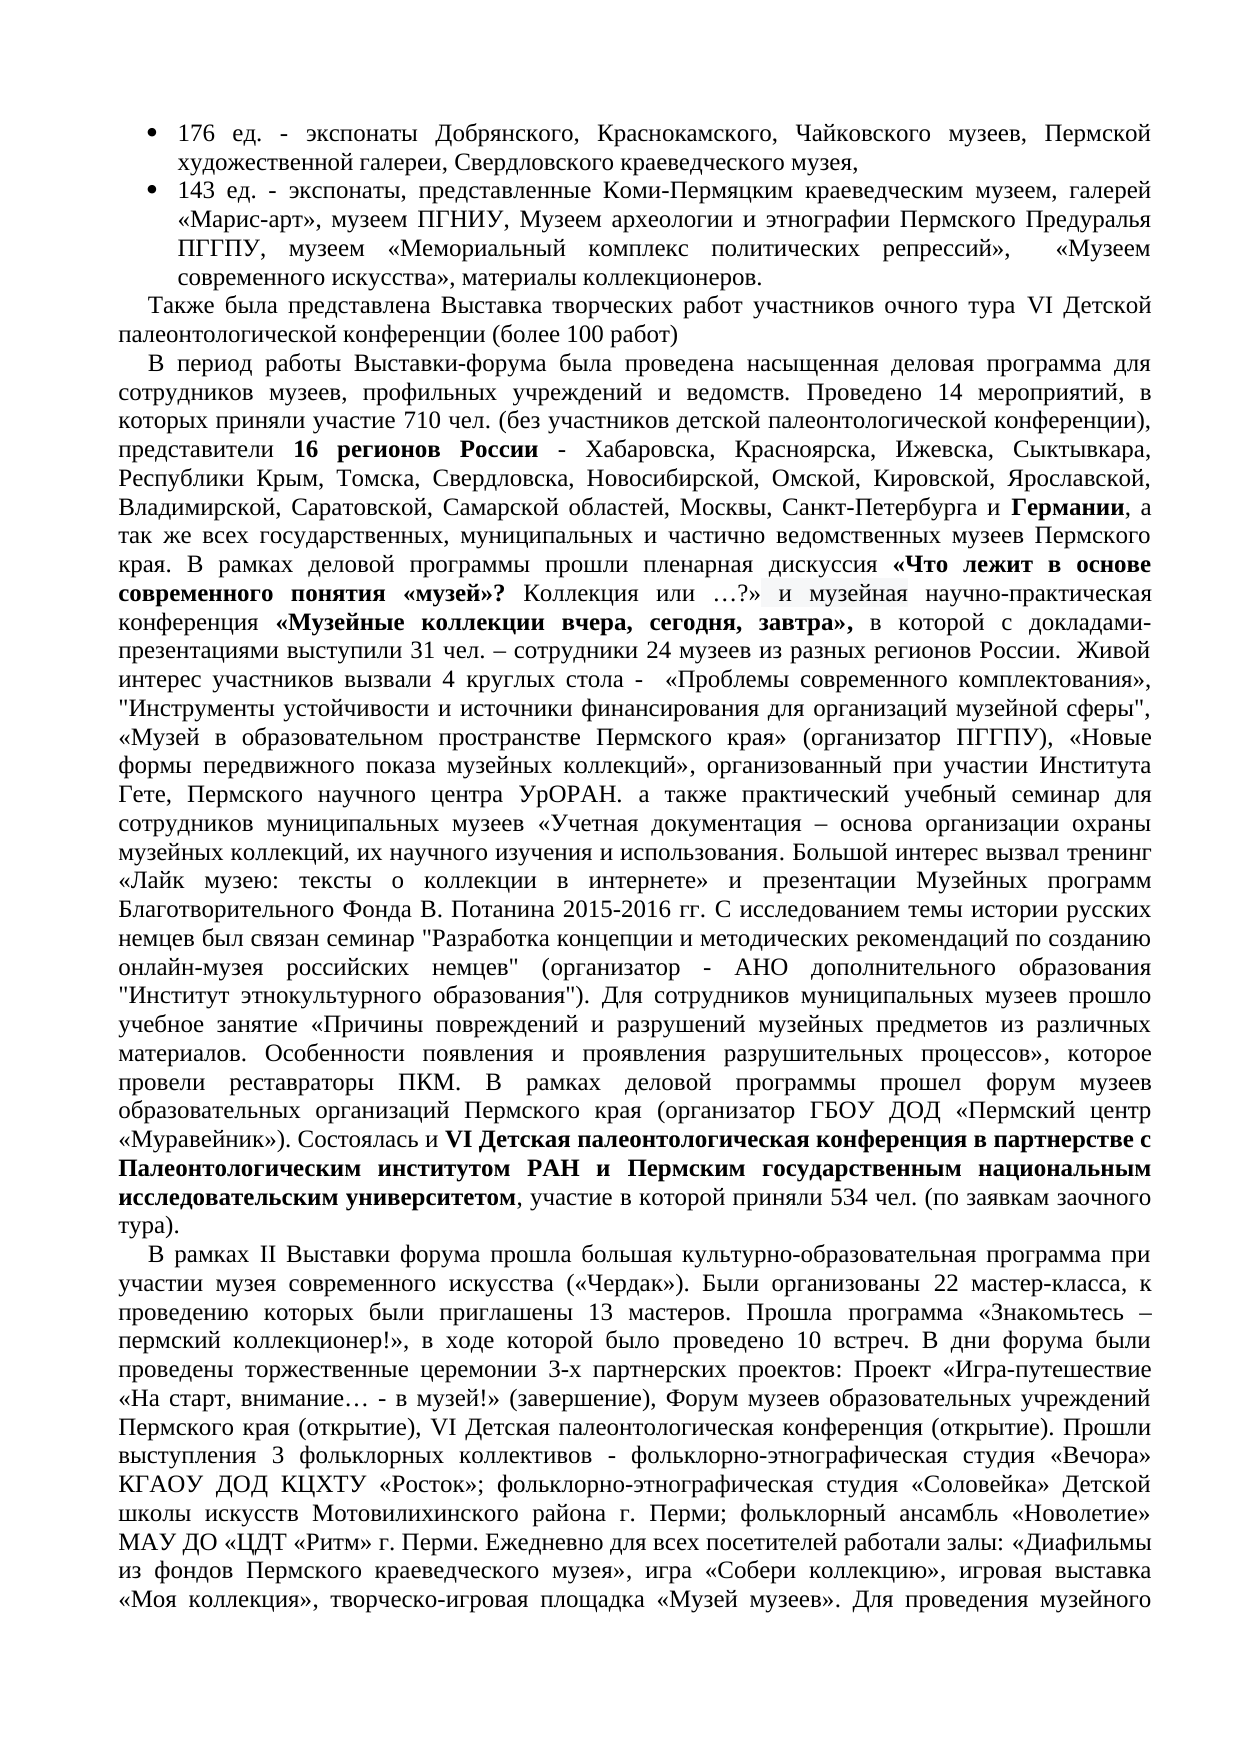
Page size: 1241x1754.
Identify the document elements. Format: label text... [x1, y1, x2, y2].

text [118, 1239, 1152, 1613]
text Также была представлена Выставка творческих работ участников очного тура VI Детской палеонтологической конференции (более 100 работ) [118, 291, 1152, 348]
list 143 ед. - экспонаты, представленные Коми-Пермяцким краеведческим музеем, галерей «Марис-арт», музеем ПГНИУ, Музеем археологии и этнографии Пермского Предуралья ПГГПУ, музеем «Мемориальный комплекс политических репрессий», «Музеем современного искусства», материалы коллекционеров. [148, 176, 1152, 291]
text В период работы Выставки-форума была проведена насыщенная деловая программа для сотрудников музеев, профильных учреждений и ведомств. Проведено 14 мероприятий, в которых приняли участие 710 чел. (без участников детской палеонтологической конференции), представители 16 регионов России - Хабаровска, Красноярска, Ижевска, Сыктывкара, Республики Крым, Томска, Свердловска, Новосибирской, Омской, Кировской, Ярославской, Владимирской, Саратовской, Самарской областей, Москвы, Санкт-Петербурга и Германии, а так же всех государственных, муниципальных и частично ведомственных музеев Пермского края. В рамках деловой программы прошли пленарная дискуссия «Что лежит в основе современного понятия «музей»? Коллекция или …?» и музейная научно-практическая конференция «Музейные коллекции вчера, сегодня, завтра», в которой с докладами-презентациями выступили 31 чел. – сотрудники 24 музеев из разных регионов России. Живой интерес участников вызвали 4 круглых стола - «Проблемы современного комплектования», "Инструменты устойчивости и источники финансирования для организаций музейной сферы", «Музей в образовательном пространстве Пермского края» (организатор ПГГПУ), «Новые формы передвижного показа музейных коллекций», организованный при участии Института Гете, Пермского научного центра УрОРАН. а также практический учебный семинар для сотрудников муниципальных музеев «Учетная документация – основа организации охраны музейных коллекций, их научного изучения и использования. Большой интерес вызвал тренинг «Лайк музею: тексты о коллекции в интернете» и презентации Музейных программ Благотворительного Фонда В. Потанина 2015-2016 гг. С исследованием темы истории русских немцев был связан семинар "Разработка концепции и методических рекомендаций по созданию онлайн-музея российских немцев" (организатор - АНО дополнительного образования "Институт этнокультурного образования"). Для сотрудников муниципальных музеев прошло учебное занятие «Причины повреждений и разрушений музейных предметов из различных материалов. Особенности появления и проявления разрушительных процессов», которое провели реставраторы ПКМ. В рамках деловой программы прошел форум музеев образовательных организаций Пермского края (организатор ГБОУ ДОД «Пермский центр «Муравейник»). Состоялась и VI Детская палеонтологическая конференция в партнерстве с Палеонтологическим институтом РАН и Пермским государственным национальным исследовательским университетом, участие в которой приняли 534 чел. (по заявкам заочного тура). [118, 348, 1152, 952]
text В период работы Выставки-форума была проведена насыщенная деловая программа для сотрудников музеев, профильных учреждений и ведомств. Проведено 14 мероприятий, в которых приняли участие 710 чел. (без участников детской палеонтологической конференции), представители 16 регионов России - Хабаровска, Красноярска, Ижевска, Сыктывкара, Республики Крым, Томска, Свердловска, Новосибирской, Омской, Кировской, Ярославской, Владимирской, Саратовской, Самарской областей, Москвы, Санкт-Петербурга и Германии, а так же всех государственных, муниципальных и частично ведомственных музеев Пермского края. В рамках деловой программы прошли пленарная дискуссия «Что лежит в основе современного понятия «музей»? Коллекция или …?» и музейная научно-практическая конференция «Музейные коллекции вчера, сегодня, завтра», в которой с докладами-презентациями выступили 31 чел. – сотрудники 24 музеев из разных регионов России. Живой интерес участников вызвали 4 круглых стола - «Проблемы современного комплектования», "Инструменты устойчивости и источники финансирования для организаций музейной сферы", «Музей в образовательном пространстве Пермского края» (организатор ПГГПУ), «Новые формы передвижного показа музейных коллекций», организованный при участии Института Гете, Пермского научного центра УрОРАН. а также практический учебный семинар для сотрудников муниципальных музеев «Учетная документация – основа организации охраны музейных коллекций, их научного изучения и использования. Большой интерес вызвал тренинг «Лайк музею: тексты о коллекции в интернете» и презентации Музейных программ Благотворительного Фонда В. Потанина 2015-2016 гг. С исследованием темы истории русских немцев был связан семинар "Разработка концепции и методических рекомендаций по созданию онлайн-музея российских немцев" (организатор - АНО дополнительного образования "Институт этнокультурного образования"). Для сотрудников муниципальных музеев прошло учебное занятие «Причины повреждений и разрушений музейных предметов из различных материалов. Особенности появления и проявления разрушительных процессов», которое провели реставраторы ПКМ. В рамках деловой программы прошел форум музеев образовательных организаций Пермского края (организатор ГБОУ ДОД «Пермский центр «Муравейник»). Состоялась и VI Детская палеонтологическая конференция в партнерстве с Палеонтологическим институтом РАН и Пермским государственным национальным исследовательским университетом, участие в которой приняли 534 чел. (по заявкам заочного тура). [118, 981, 1152, 1239]
list 176 ед. - экспонаты Добрянского, Краснокамского, Чайковского музеев, Пермской художественной галереи, Свердловского краеведческого музея, [148, 118, 1152, 176]
